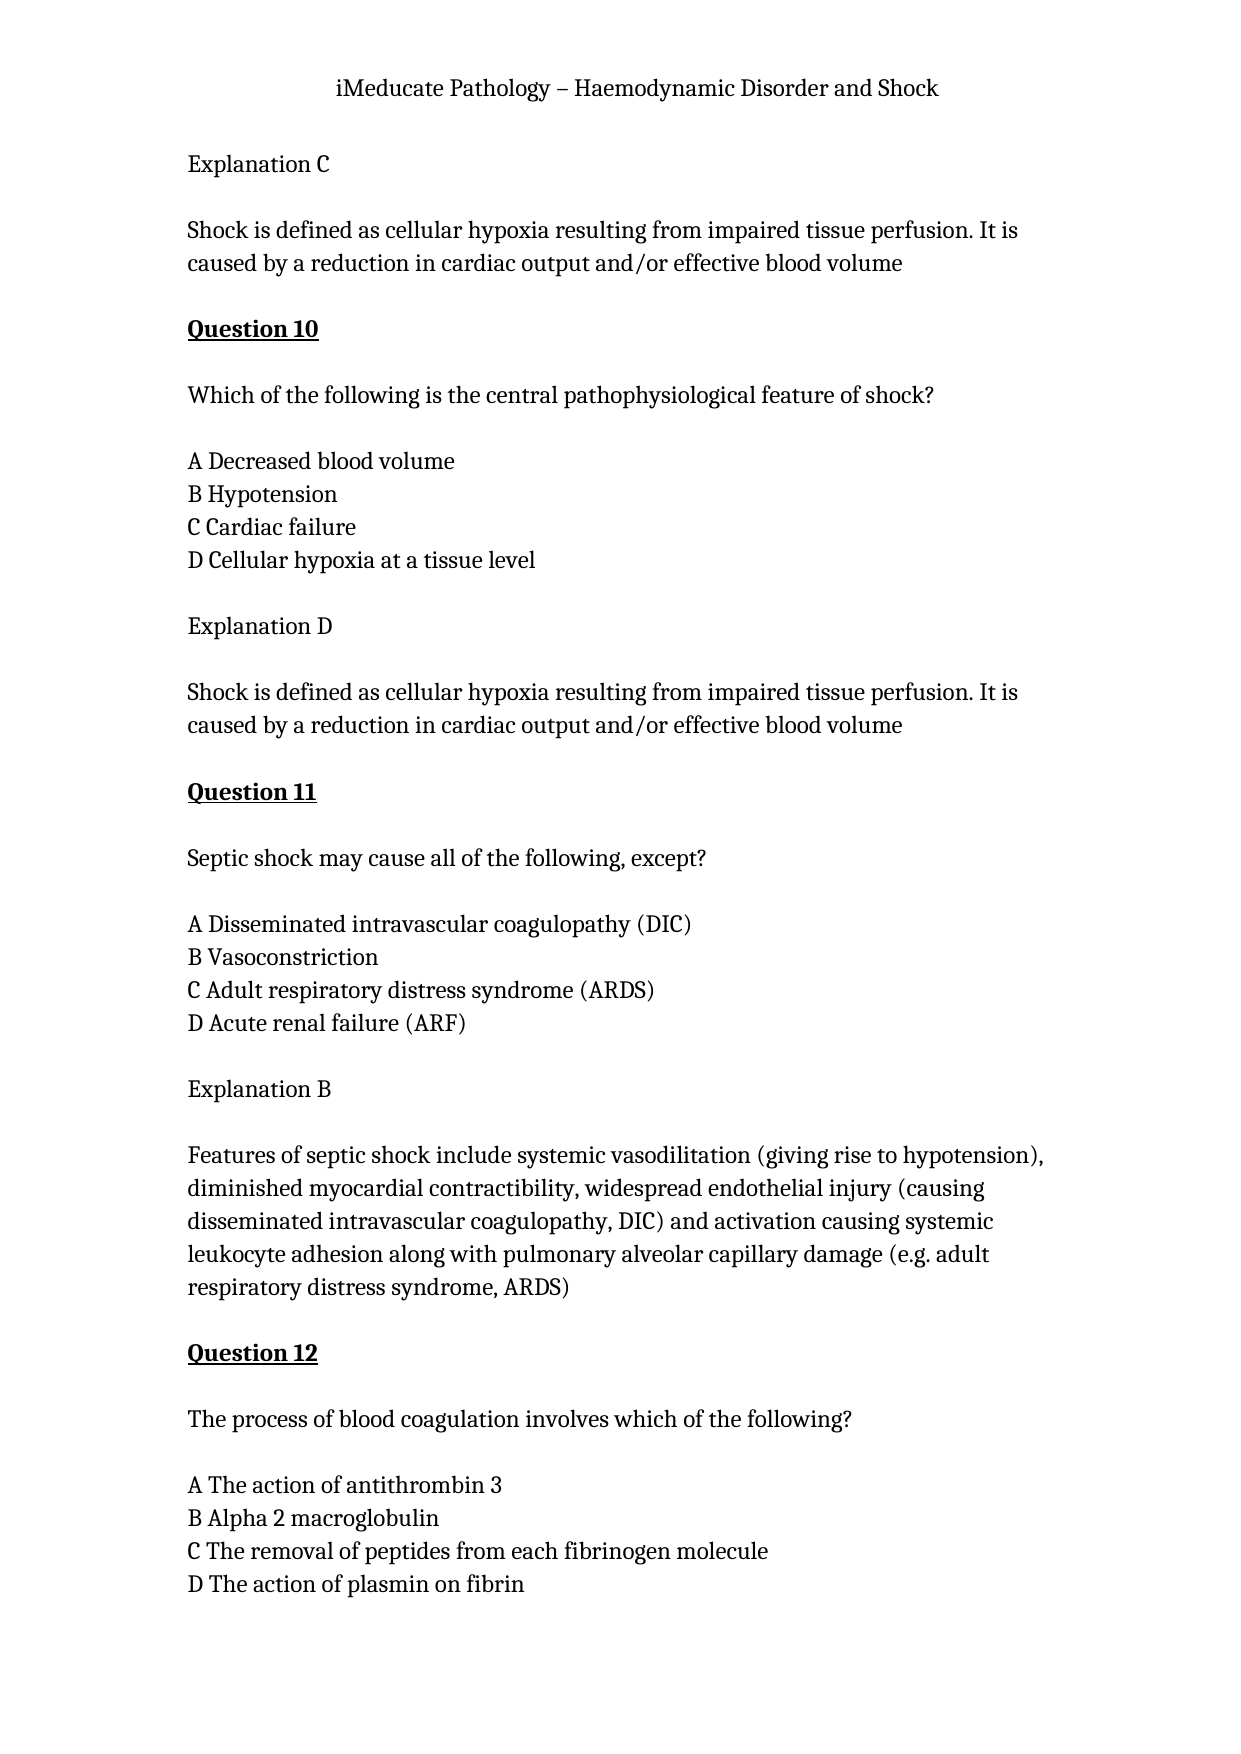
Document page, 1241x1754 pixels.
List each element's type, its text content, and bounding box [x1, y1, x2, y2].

text Explanation B [187, 1074, 1053, 1103]
text Septic shock may cause all of the following, except? [187, 843, 1053, 872]
text D Cellular hypoxia at a tissue level [187, 546, 1053, 575]
text D Acute renal failure (ARF) [187, 1008, 1053, 1037]
text Question 12 [187, 1339, 1053, 1367]
text B Hypotension [187, 480, 1053, 509]
text Shock is defined as cellular hypoxia resulting from impaired tissue perfusion. It is caused by a reduction in cardiac output and/or effective blood volume [187, 216, 1053, 278]
text C Adult respiratory distress syndrome (ARDS) [187, 976, 1053, 1004]
text Features of septic shock include systemic vasodilitation (giving rise to hypotension), diminished myocardial contractibility, widespread endothelial injury (causing disseminated intravascular coagulopathy, DIC) and activation causing systemic leukocyte adhesion along with pulmonary alveolar capillary damage (e.g. adult respiratory distress syndrome, ARDS) [187, 1141, 1053, 1301]
text A Decreased blood volume [187, 447, 1053, 476]
text The process of blood coagulation involves which of the following? [187, 1405, 1053, 1433]
text B Vasoconstriction [187, 942, 1053, 971]
text B Alpha 2 macroglobulin [187, 1504, 1053, 1533]
text Explanation D [187, 612, 1053, 641]
text A Disseminated intravascular coagulopathy (DIC) [187, 909, 1053, 938]
text A The action of antithrombin 3 [187, 1471, 1053, 1499]
text Which of the following is the central pathophysiological feature of shock? [187, 381, 1053, 410]
text Explanation C [187, 150, 1053, 179]
text Shock is defined as cellular hypoxia resulting from impaired tissue perfusion. It is caused by a reduction in cardiac output and/or effective blood volume [187, 678, 1053, 740]
text D The action of plasmin on fibrin [187, 1570, 1053, 1599]
text C Cardiac failure [187, 513, 1053, 542]
text C The removal of peptides from each fibrinogen molecule [187, 1537, 1053, 1566]
text Question 11 [187, 777, 1053, 806]
text Question 10 [187, 315, 1053, 344]
